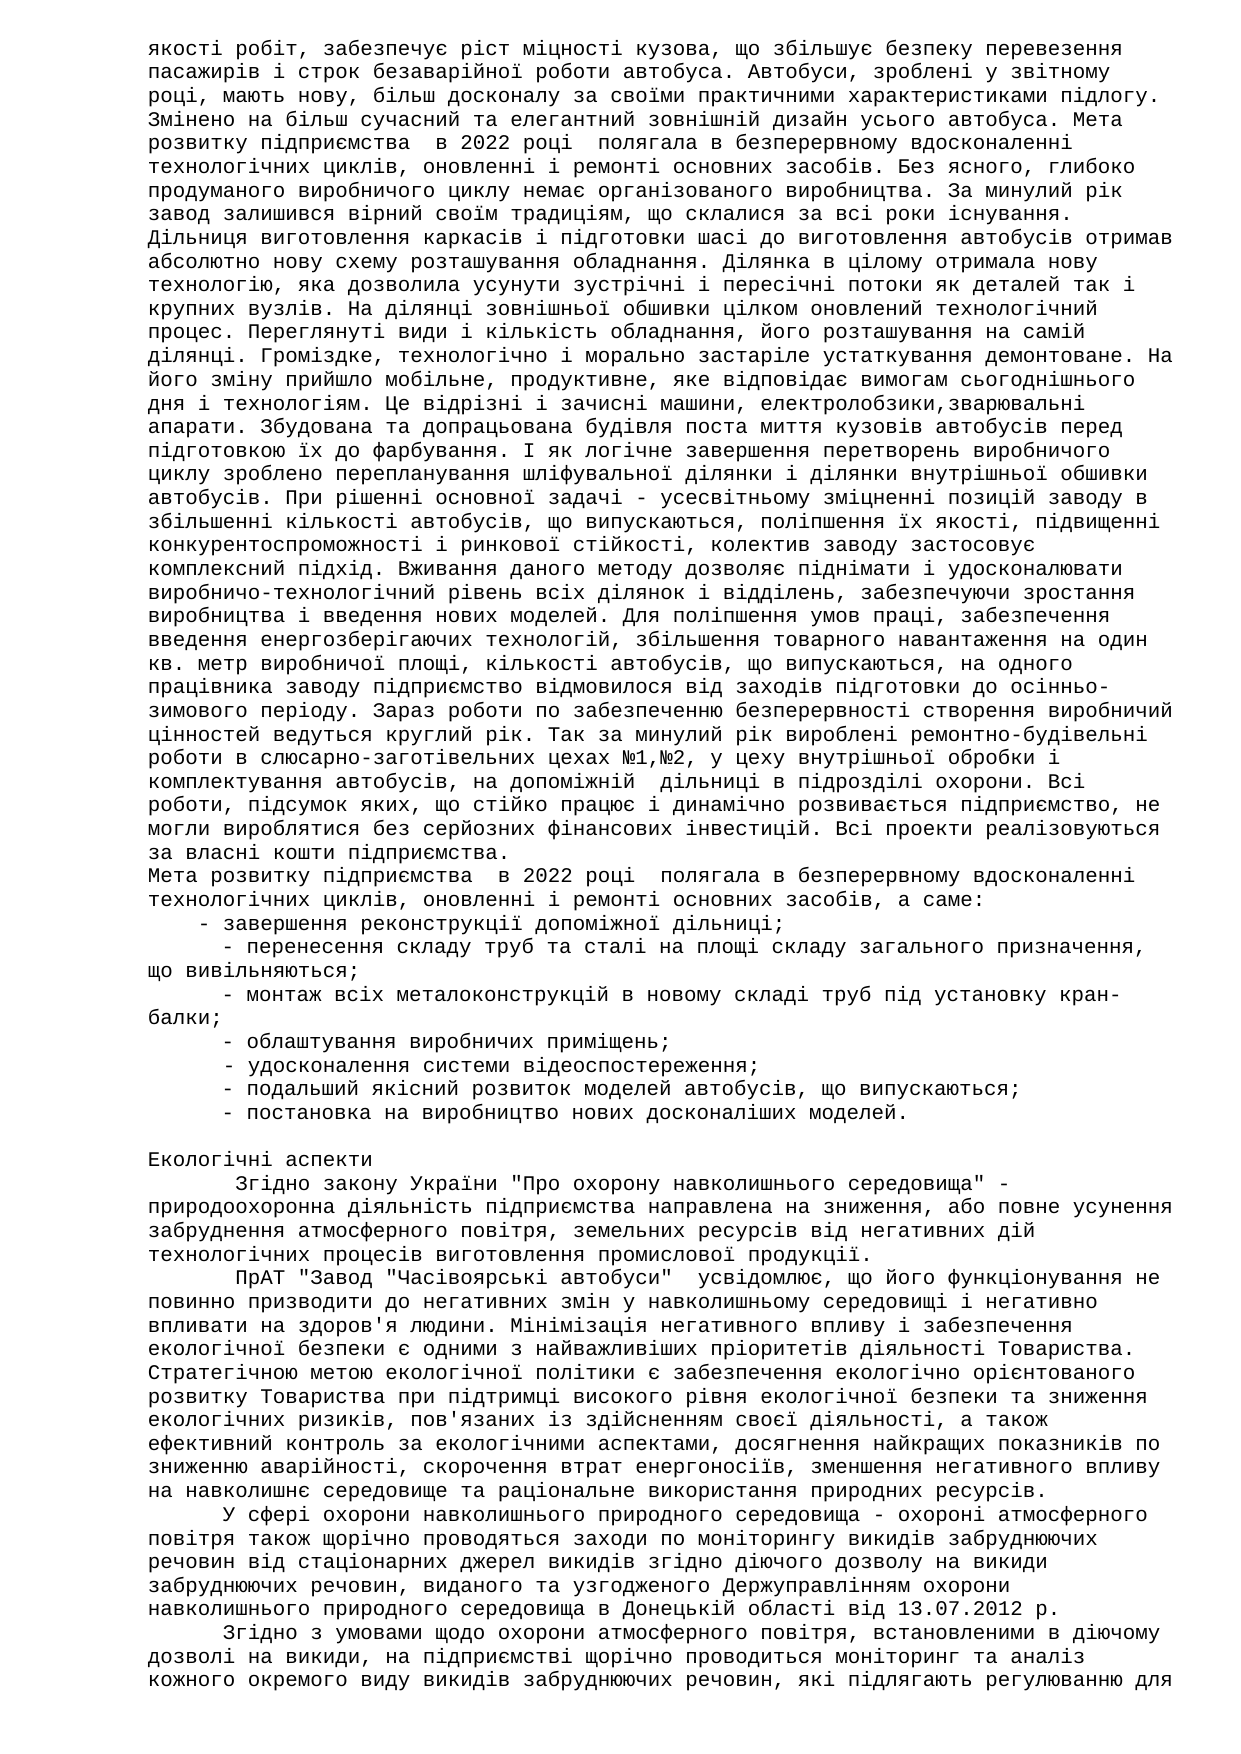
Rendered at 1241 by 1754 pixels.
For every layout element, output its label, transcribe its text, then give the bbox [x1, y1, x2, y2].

text ПрАТ "Завод "Часівоярські автобуси" усвідомлює, що його функціонування не повинно призводити до негативних змін у навколишньому середовищі і негативно впливати на здоров'я людини. Мінімізація негативного впливу і забезпечення екологічної безпеки є одними з найважливіших пріоритетів діяльності Товариства. [148, 1267, 1181, 1362]
text - завершення реконструкції допоміжної дільниці; [148, 913, 1181, 936]
text Мета розвитку підприємства в 2022 році полягала в безперервному вдосконаленні технологічних циклів, оновленні і ремонті основних засобів, а саме: [148, 865, 1181, 913]
text У сфері охорони навколишнього природного середовища - охороні атмосферного повітря також щорічно проводяться заходи по моніторингу викидів забруднюючих речовин від стаціонарних джерел викидів згідно діючого дозволу на викиди забруднюючих речовин, виданого та узгодженого Держуправлінням охорони навколишнього природного середовища в Донецькій області від 13.07.2012 р. [148, 1504, 1181, 1622]
text - удосконалення системи відеоспостереження; [148, 1054, 1181, 1078]
text - постановка на виробництво нових досконаліших моделей. [148, 1102, 1181, 1126]
text - перенесення складу труб та сталі на площі складу загального призначення, що вивільняються; [148, 936, 1181, 984]
text - облаштування виробничих приміщень; [148, 1031, 1181, 1054]
text - монтаж всіх металоконструкцій в новому складі труб під установку кран-балки; [148, 984, 1181, 1031]
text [148, 38, 1181, 865]
text Стратегічною метою екологічної політики є забезпечення екологічно орієнтованого розвитку Товариства при підтримці високого рівня екологічної безпеки та зниження екологічних ризиків, пов'язаних із здійсненням своєї діяльності, а також ефективний контроль за екологічними аспектами, досягнення найкращих показників по зниженню аварійності, скорочення втрат енергоносіїв, зменшення негативного впливу на навколишнє середовище та раціональне використання природних ресурсів. [148, 1362, 1181, 1504]
text Екологічні аспекти [148, 1149, 1181, 1173]
text - подальший якісний розвиток моделей автобусів, що випускаються; [148, 1078, 1181, 1102]
text Згідно закону України "Про охорону навколишнього середовища" - природоохоронна діяльність підприємства направлена на зниження, або повне усунення забруднення атмосферного повітря, земельних ресурсів від негативних дій технологічних процесів виготовлення промислової продукції. [148, 1173, 1181, 1267]
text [148, 1622, 1181, 1693]
